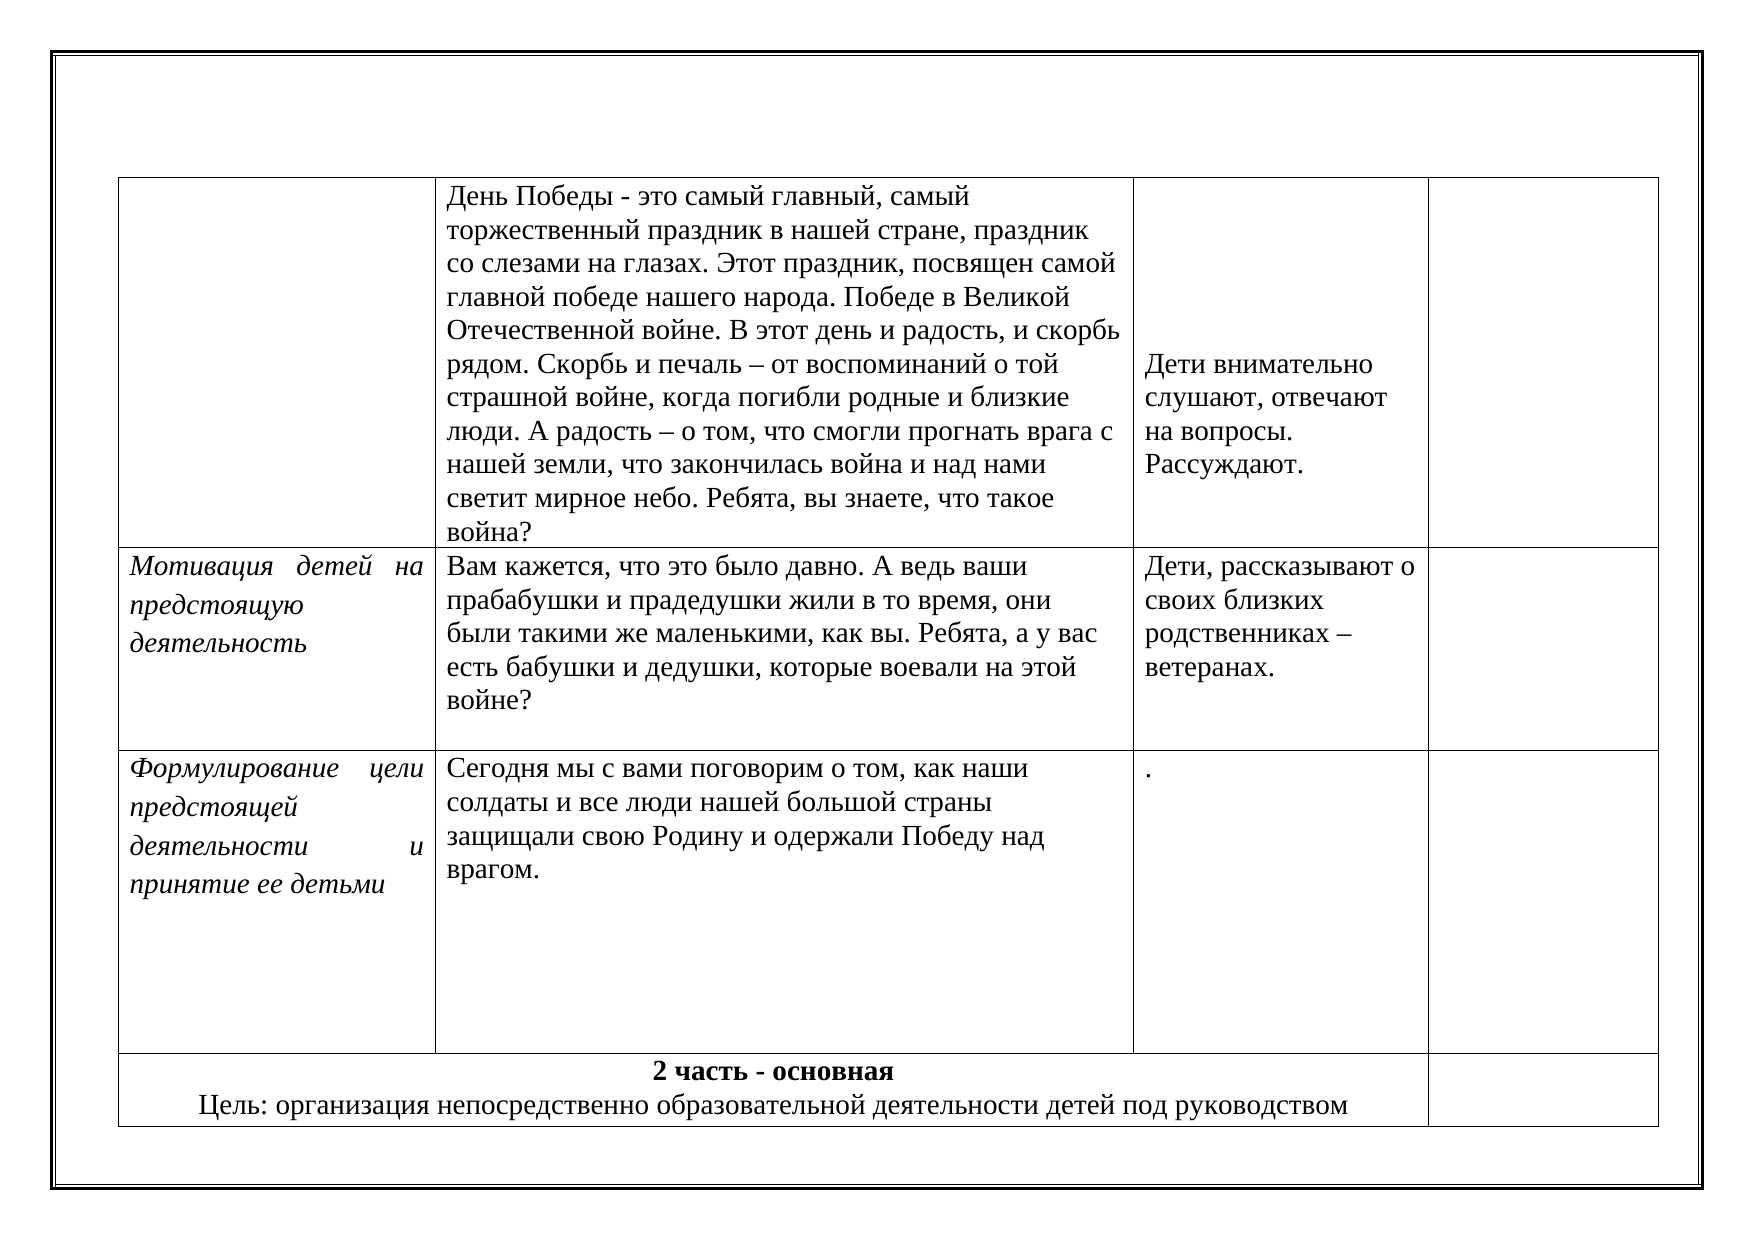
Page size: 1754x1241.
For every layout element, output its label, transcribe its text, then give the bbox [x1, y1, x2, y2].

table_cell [436, 178, 1133, 547]
table_cell [1429, 1054, 1658, 1126]
table_cell [1429, 751, 1658, 1052]
table_cell . [1134, 751, 1428, 1052]
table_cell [1429, 178, 1658, 547]
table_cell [1134, 178, 1428, 547]
table_cell Мотивация детей на предстоящую деятельность [119, 548, 435, 749]
table_cell Вам кажется, что это было давно. А ведь ваши прабабушки и прадедушки жили в то время, они были такими же маленькими, как вы. Ребята, а у вас есть бабушки и дедушки, которые воевали на этой войне? [436, 548, 1133, 749]
table_cell [1429, 548, 1658, 749]
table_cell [119, 1054, 1428, 1126]
table_cell Формулирование цели предстоящей деятельности и принятие ее детьми [119, 751, 435, 1052]
table_cell Сегодня мы с вами поговорим о том, как наши солдаты и все люди нашей большой страны защищали свою Родину и одержали Победу над врагом. [436, 751, 1133, 1052]
table_cell Дети, рассказывают о своих близких родственниках – ветеранах. [1134, 548, 1428, 749]
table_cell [119, 178, 435, 547]
